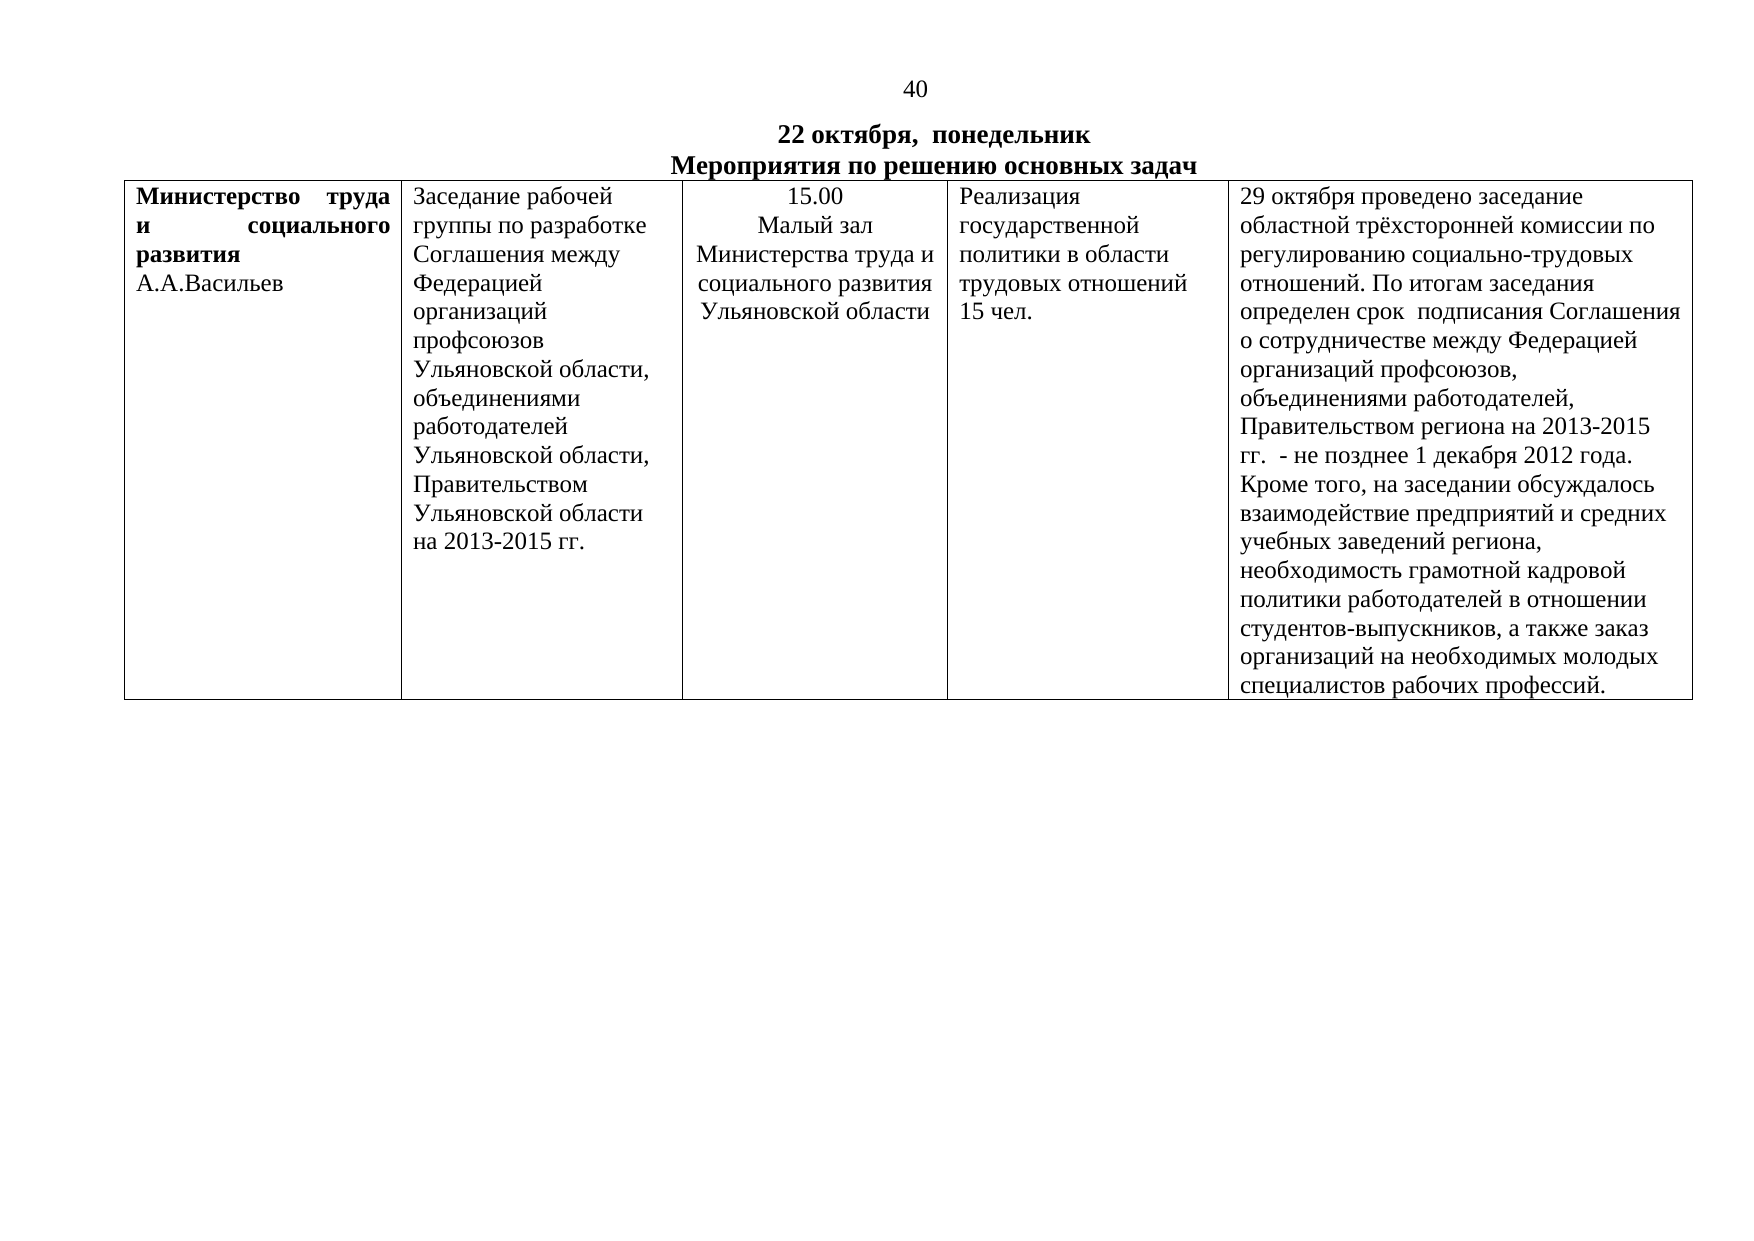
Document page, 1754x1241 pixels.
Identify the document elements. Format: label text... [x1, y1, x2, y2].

table_header Министерство труда и социального развития А.А.Васильев [125, 181, 401, 699]
text 22 октября, понедельник [173, 118, 1695, 149]
table_header 15.00 Малый зал Министерства труда и социального развития Ульяновской области [683, 181, 947, 699]
table_header Реализация государственной политики в области трудовых отношений 15 чел. [948, 181, 1228, 699]
table_header 29 октября проведено заседание областной трёхсторонней комиссии по регулированию социально-трудовых отношений. По итогам заседания определен срок подписания Соглашения о сотрудничестве между Федерацией организаций профсоюзов, объединениями работодателей, Правительством региона на 2013-2015 гг. - не позднее 1 декабря 2012 года. Кроме того, на заседании обсуждалось взаимодействие предприятий и средних учебных заведений региона, необходимость грамотной кадровой политики работодателей в отношении студентов-выпускников, а также заказ организаций на необходимых молодых специалистов рабочих профессий. [1229, 181, 1692, 699]
text Мероприятия по решению основных задач [173, 149, 1695, 180]
table_header Заседание рабочей группы по разработке Соглашения между Федерацией организаций профсоюзов Ульяновской области, объединениями работодателей Ульяновской области, Правительством Ульяновской области на 2013-2015 гг. [402, 181, 682, 699]
